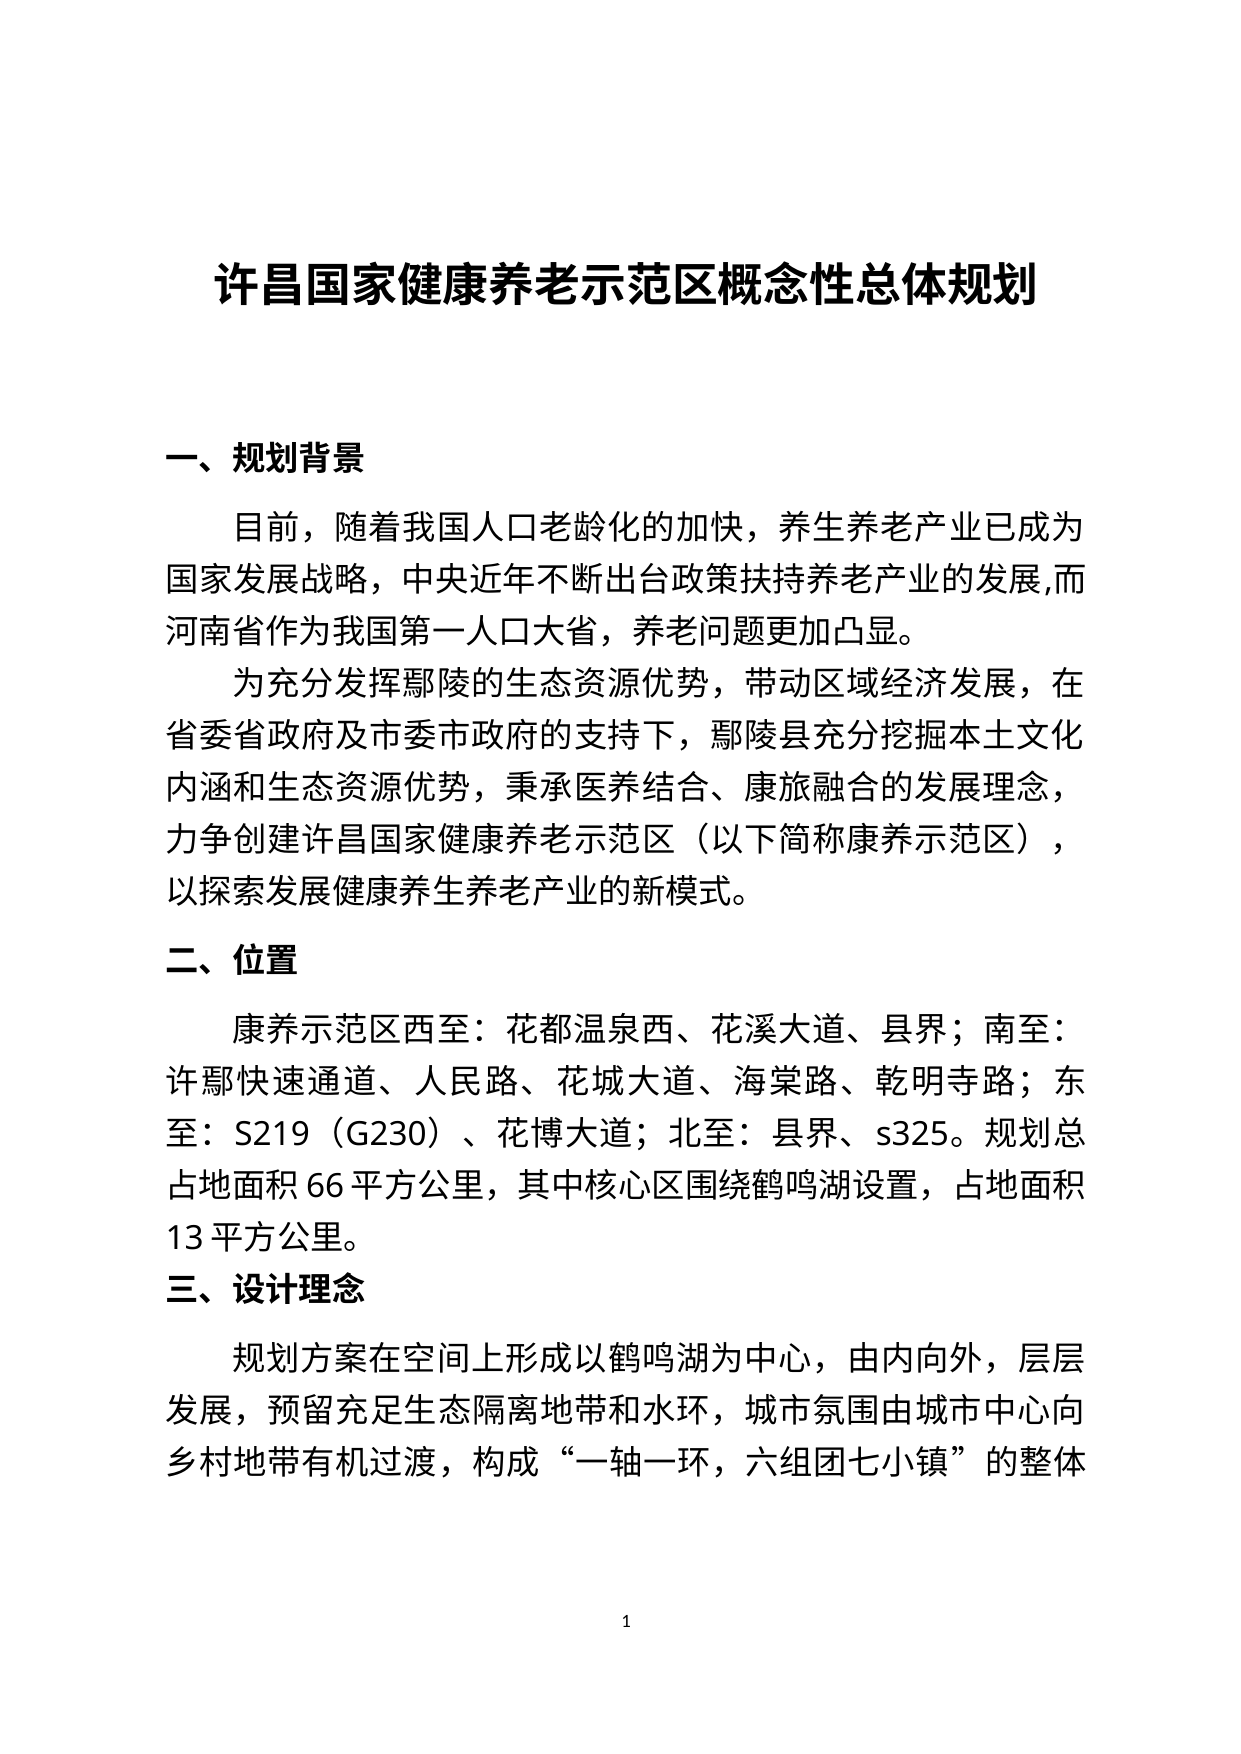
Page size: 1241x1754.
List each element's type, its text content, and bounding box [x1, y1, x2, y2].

text 许昌国家健康养老示范区概念性总体规划 [165, 233, 1087, 330]
text 为充分发挥鄢陵的生态资源优势，带动区域经济发展，在省委省政府及市委市政府的支持下，鄢陵县充分挖掘本土文化内涵和生态资源优势，秉承医养结合、康旅融合的发展理念，力争创建许昌国家健康养老示范区（以下简称康养示范区），以探索发展健康养生养老产业的新模式。 [165, 654, 1087, 914]
text 康养示范区西至：花都温泉西、花溪大道、县界；南至：许鄢快速通道、人民路、花城大道、海棠路、乾明寺路；东至：S219（G230）、花博大道；北至：县界、s325。规划总占地面积66平方公里，其中核心区围绕鹤鸣湖设置，占地面积13平方公里。 [165, 999, 1087, 1260]
text 三、设计理念 [165, 1260, 1087, 1312]
text 目前，随着我国人口老龄化的加快，养生养老产业已成为国家发展战略，中央近年不断出台政策扶持养老产业的发展,而河南省作为我国第一人口大省，养老问题更加凸显。 [165, 497, 1087, 654]
text 二、位置 [165, 931, 1087, 983]
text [165, 1329, 1087, 1485]
text 一、规划背景 [165, 429, 1087, 481]
